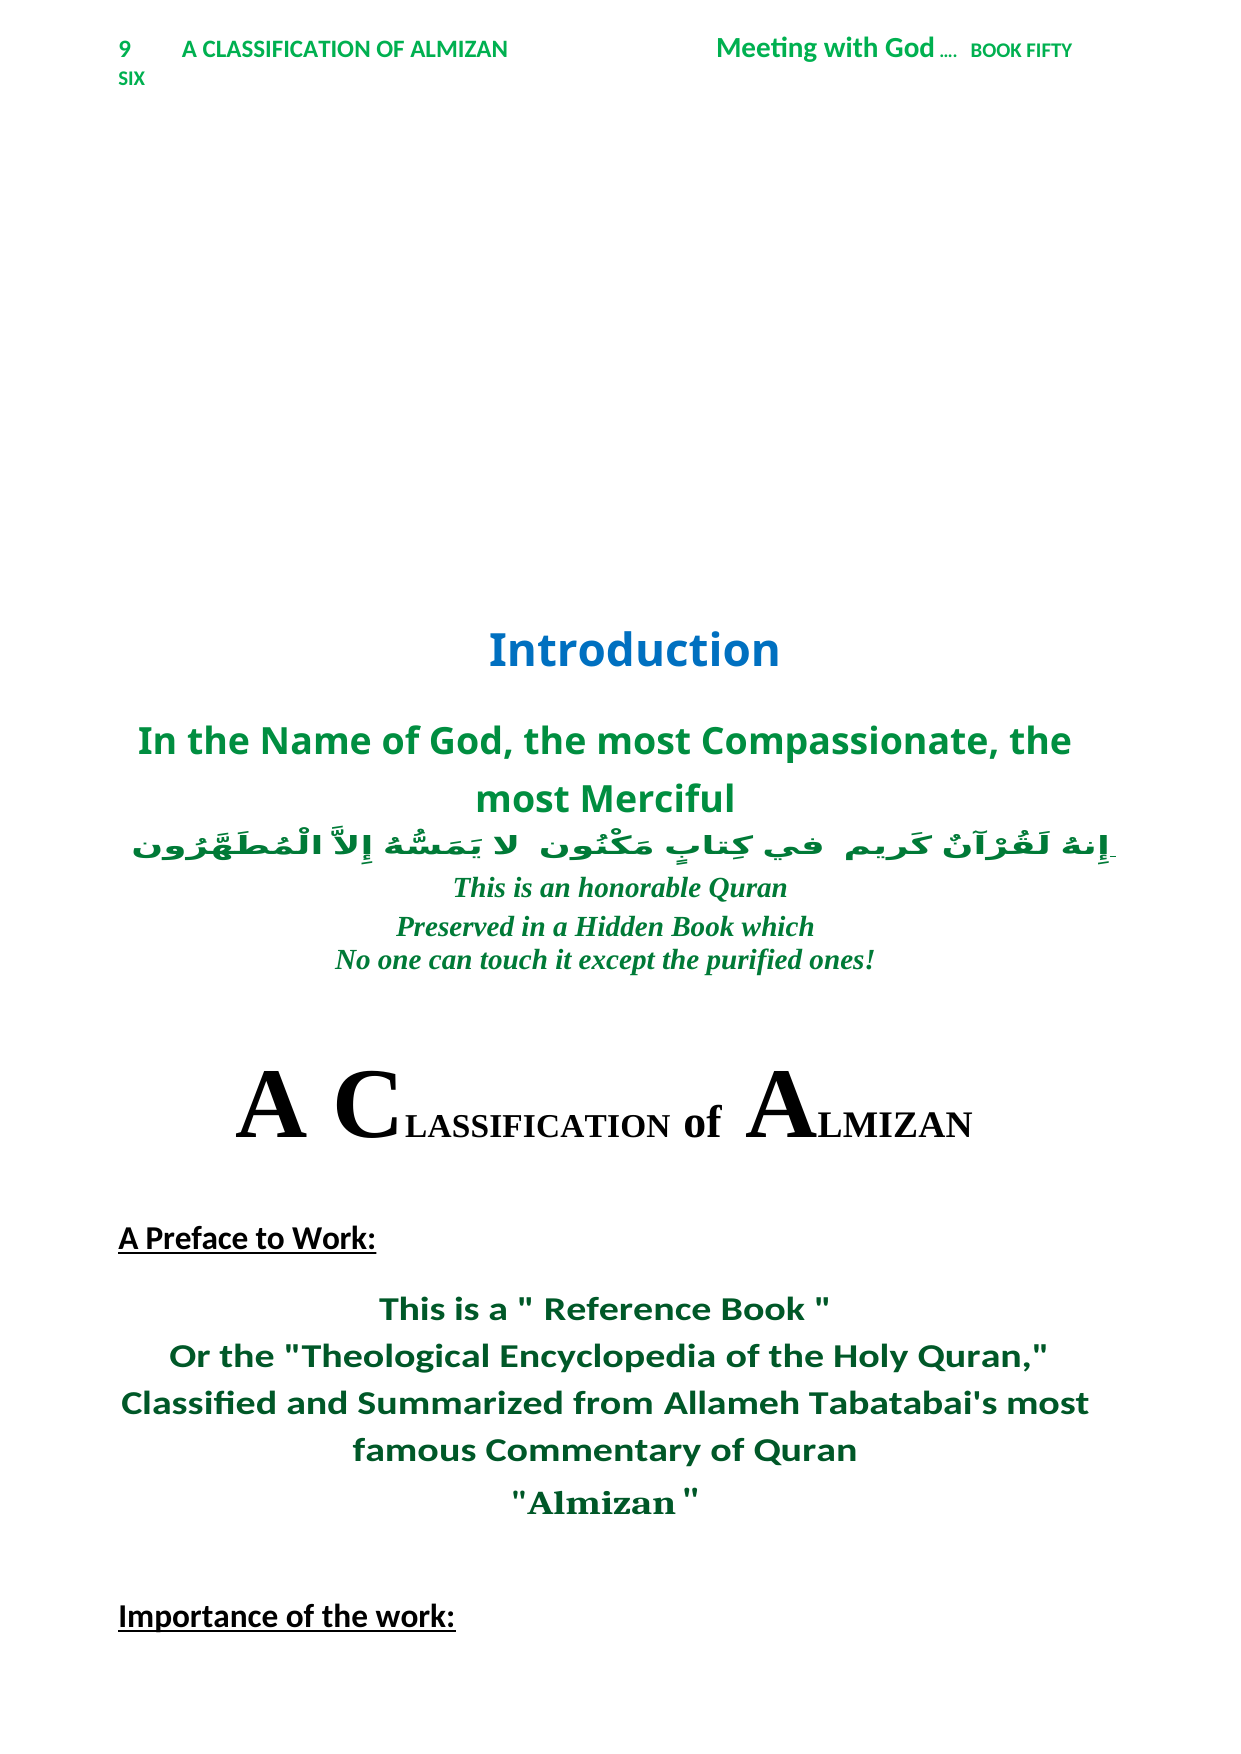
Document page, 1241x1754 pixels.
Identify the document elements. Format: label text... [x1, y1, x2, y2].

text Introduction [118, 618, 1092, 680]
text A Preface to Work: [118, 1217, 1092, 1258]
text No one can touch it except the purified ones! [118, 942, 1092, 976]
text A CLASSIFICATION of ALMIZAN [115, 1044, 1092, 1159]
text Importance of the work: [118, 1595, 1092, 1636]
text Preserved in a Hidden Book which [118, 909, 1092, 942]
text Or the "Theological Encyclopedia of the Holy Quran," Classified and Summarized from Allameh Tabatabai's most famous Commentary of Quran [118, 1335, 1092, 1469]
text In the Name of God, the most Compassionate, the most Merciful [118, 714, 1092, 824]
text This is a " Reference Book " [118, 1288, 1092, 1329]
text This is an honorable Quran [118, 870, 1122, 904]
text إِنهُ لَقُرْآنٌ كَريم في‏ كِتابٍ مَكْنُون‏ لا يَمَسُّهُ إِلاَّ الْمُطَهَّرُون [118, 831, 1122, 860]
text "Almizan " [118, 1481, 1092, 1524]
